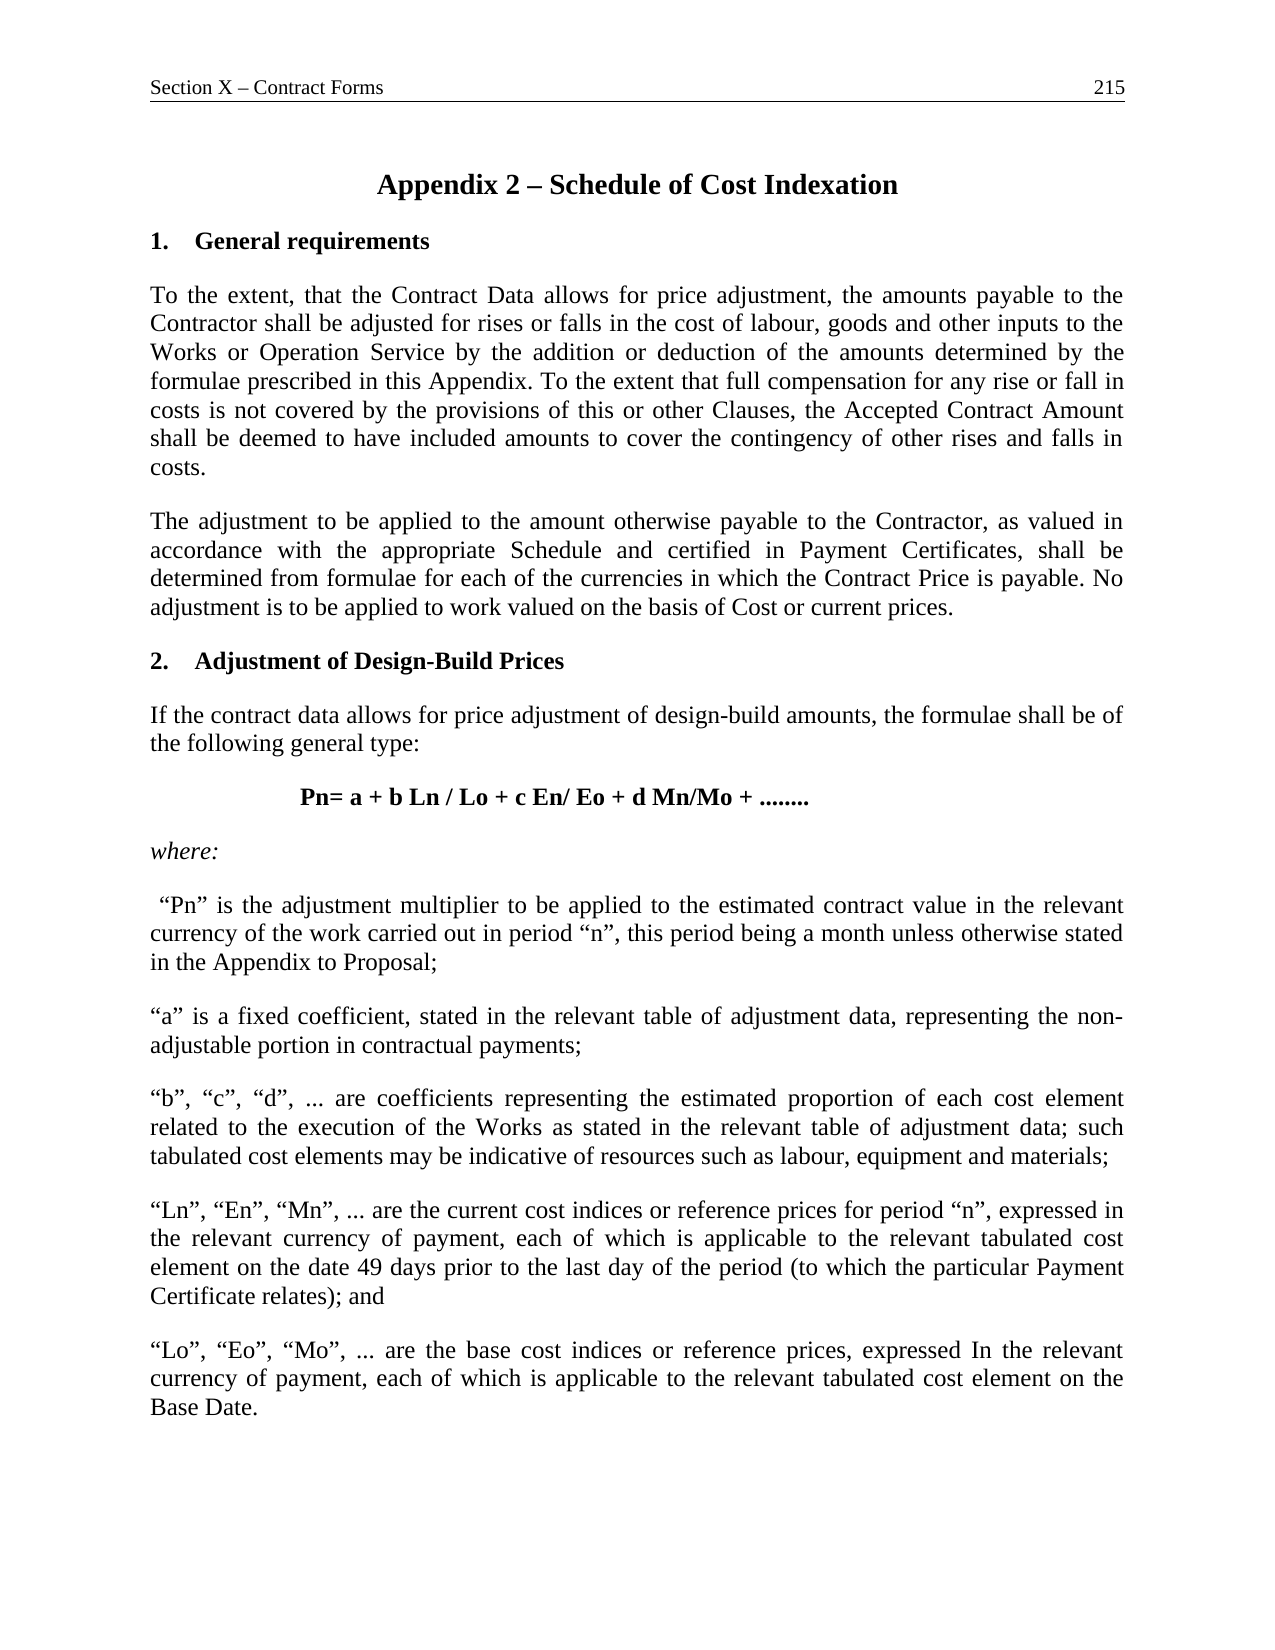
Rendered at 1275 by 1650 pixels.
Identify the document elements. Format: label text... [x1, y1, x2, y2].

text where: [150, 836, 1125, 865]
text “Pn” is the adjustment multiplier to be applied to the estimated contract value in the relevant currency of the work carried out in period “n”, this period being a month unless otherwise stated in the Appendix to Proposal; [150, 890, 1125, 976]
text “Lo”, “Eo”, “Mo”, ... are the base cost indices or reference prices, expressed In the relevant currency of payment, each of which is applicable to the relevant tabulated cost element on the Base Date. [150, 1335, 1125, 1421]
text The adjustment to be applied to the amount otherwise payable to the Contractor, as valued in accordance with the appropriate Schedule and certified in Payment Certificates, shall be determined from formulae for each of the currencies in which the Contract Price is payable. No adjustment is to be applied to work valued on the basis of Cost or current prices. [150, 506, 1125, 621]
text To the extent, that the Contract Data allows for price adjustment, the amounts payable to the Contractor shall be adjusted for rises or falls in the cost of labour, goods and other inputs to the Works or Operation Service by the addition or deduction of the amounts determined by the formulae prescribed in this Appendix. To the extent that full compensation for any rise or fall in costs is not covered by the provisions of this or other Clauses, the Accepted Contract Amount shall be deemed to have included amounts to cover the contingency of other rises and falls in costs. [150, 280, 1125, 481]
text Pn= a + b Ln / Lo + c En/ Eo + d Mn/Mo + ........ [300, 782, 1125, 811]
text If the contract data allows for price adjustment of design-build amounts, the formulae shall be of the following general type: [150, 700, 1125, 757]
text “a” is a fixed coefficient, stated in the relevant table of adjustment data, representing the non-adjustable portion in contractual payments; [150, 1001, 1125, 1058]
text 2. Adjustment of Design-Build Prices [150, 646, 1125, 675]
text 1. General requirements [150, 226, 1125, 255]
text Appendix 2 – Schedule of Cost Indexation [150, 167, 1125, 201]
text “b”, “c”, “d”, ... are coefficients representing the estimated proportion of each cost element related to the execution of the Works as stated in the relevant table of adjustment data; such tabulated cost elements may be indicative of resources such as labour, equipment and materials; [150, 1083, 1125, 1170]
text “Ln”, “En”, “Mn”, ... are the current cost indices or reference prices for period “n”, expressed in the relevant currency of payment, each of which is applicable to the relevant tabulated cost element on the date 49 days prior to the last day of the period (to which the particular Payment Certificate relates); and [150, 1195, 1125, 1310]
